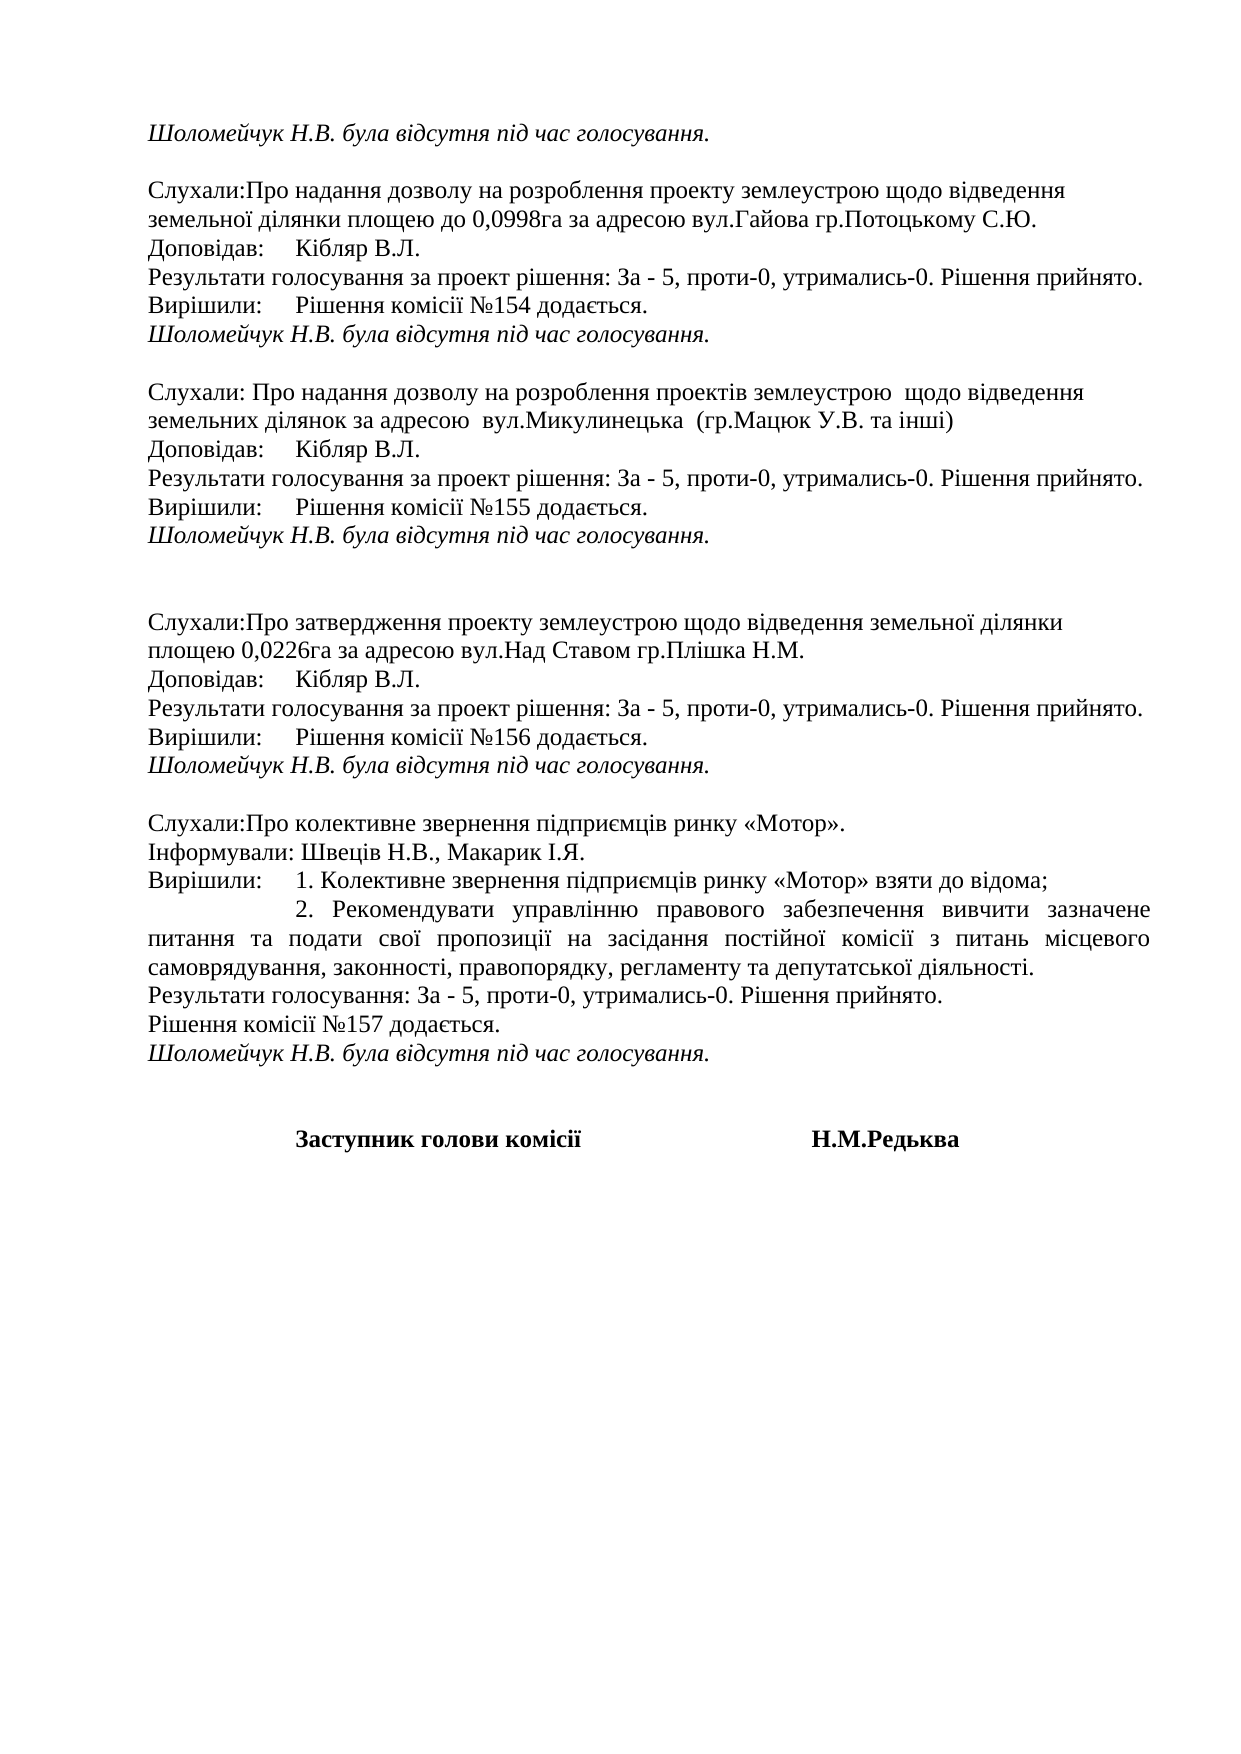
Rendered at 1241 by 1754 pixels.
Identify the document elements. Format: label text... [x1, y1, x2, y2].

text Результати голосування: За - 5, проти-0, утримались-0. Рішення прийнято. [148, 981, 1152, 1009]
text Доповідав: Кібляр В.Л. [148, 434, 1152, 463]
text Шоломейчук Н.В. була відсутня під час голосування. [148, 1038, 1152, 1067]
text Заступник голови комісії Н.М.Редьква [221, 1124, 1152, 1153]
text Інформували: Швеців Н.В., Макарик І.Я. [148, 837, 1152, 866]
text Результати голосування за проект рішення: За - 5, проти-0, утримались-0. Рішення прийнято. [148, 693, 1152, 722]
text 2. Рекомендувати управлінню правового забезпечення вивчити зазначене питання та подати свої пропозиції на засідання постійної комісії з питань місцевого самоврядування, законності, правопорядку, регламенту та депутатської діяльності. [148, 894, 1152, 981]
text Вирішили: 1. Колективне звернення підприємців ринку «Мотор» взяти до відома; [148, 866, 1152, 894]
text Вирішили: Рішення комісії №154 додається. [148, 291, 1152, 319]
text Рішення комісії №157 додається. [148, 1009, 1152, 1038]
text Доповідав: Кібляр В.Л. [148, 233, 1152, 262]
text Слухали:Про надання дозволу на розроблення проекту землеустрою щодо відведення земельної ділянки площею до 0,0998га за адресою вул.Гайова гр.Потоцькому С.Ю. [148, 176, 1152, 233]
text Слухали:Про затвердження проекту землеустрою щодо відведення земельної ділянки площею 0,0226га за адресою вул.Над Ставом гр.Плішка Н.М. [148, 607, 1152, 664]
text Шоломейчук Н.В. була відсутня під час голосування. [148, 118, 1152, 147]
text Вирішили: Рішення комісії №156 додається. [148, 722, 1152, 751]
text Доповідав: Кібляр В.Л. [148, 664, 1152, 693]
text Вирішили: Рішення комісії №155 додається. [148, 492, 1152, 521]
text Слухали: Про надання дозволу на розроблення проектів землеустрою щодо відведення земельних ділянок за адресою вул.Микулинецька (гр.Мацюк У.В. та інші) [148, 377, 1152, 434]
text Шоломейчук Н.В. була відсутня під час голосування. [148, 751, 1152, 779]
text Шоломейчук Н.В. була відсутня під час голосування. [148, 521, 1152, 549]
text Результати голосування за проект рішення: За - 5, проти-0, утримались-0. Рішення прийнято. [148, 463, 1152, 492]
text Результати голосування за проект рішення: За - 5, проти-0, утримались-0. Рішення прийнято. [148, 262, 1152, 291]
text Шоломейчук Н.В. була відсутня під час голосування. [148, 319, 1152, 348]
text Слухали:Про колективне звернення підприємців ринку «Мотор». [148, 808, 1152, 837]
